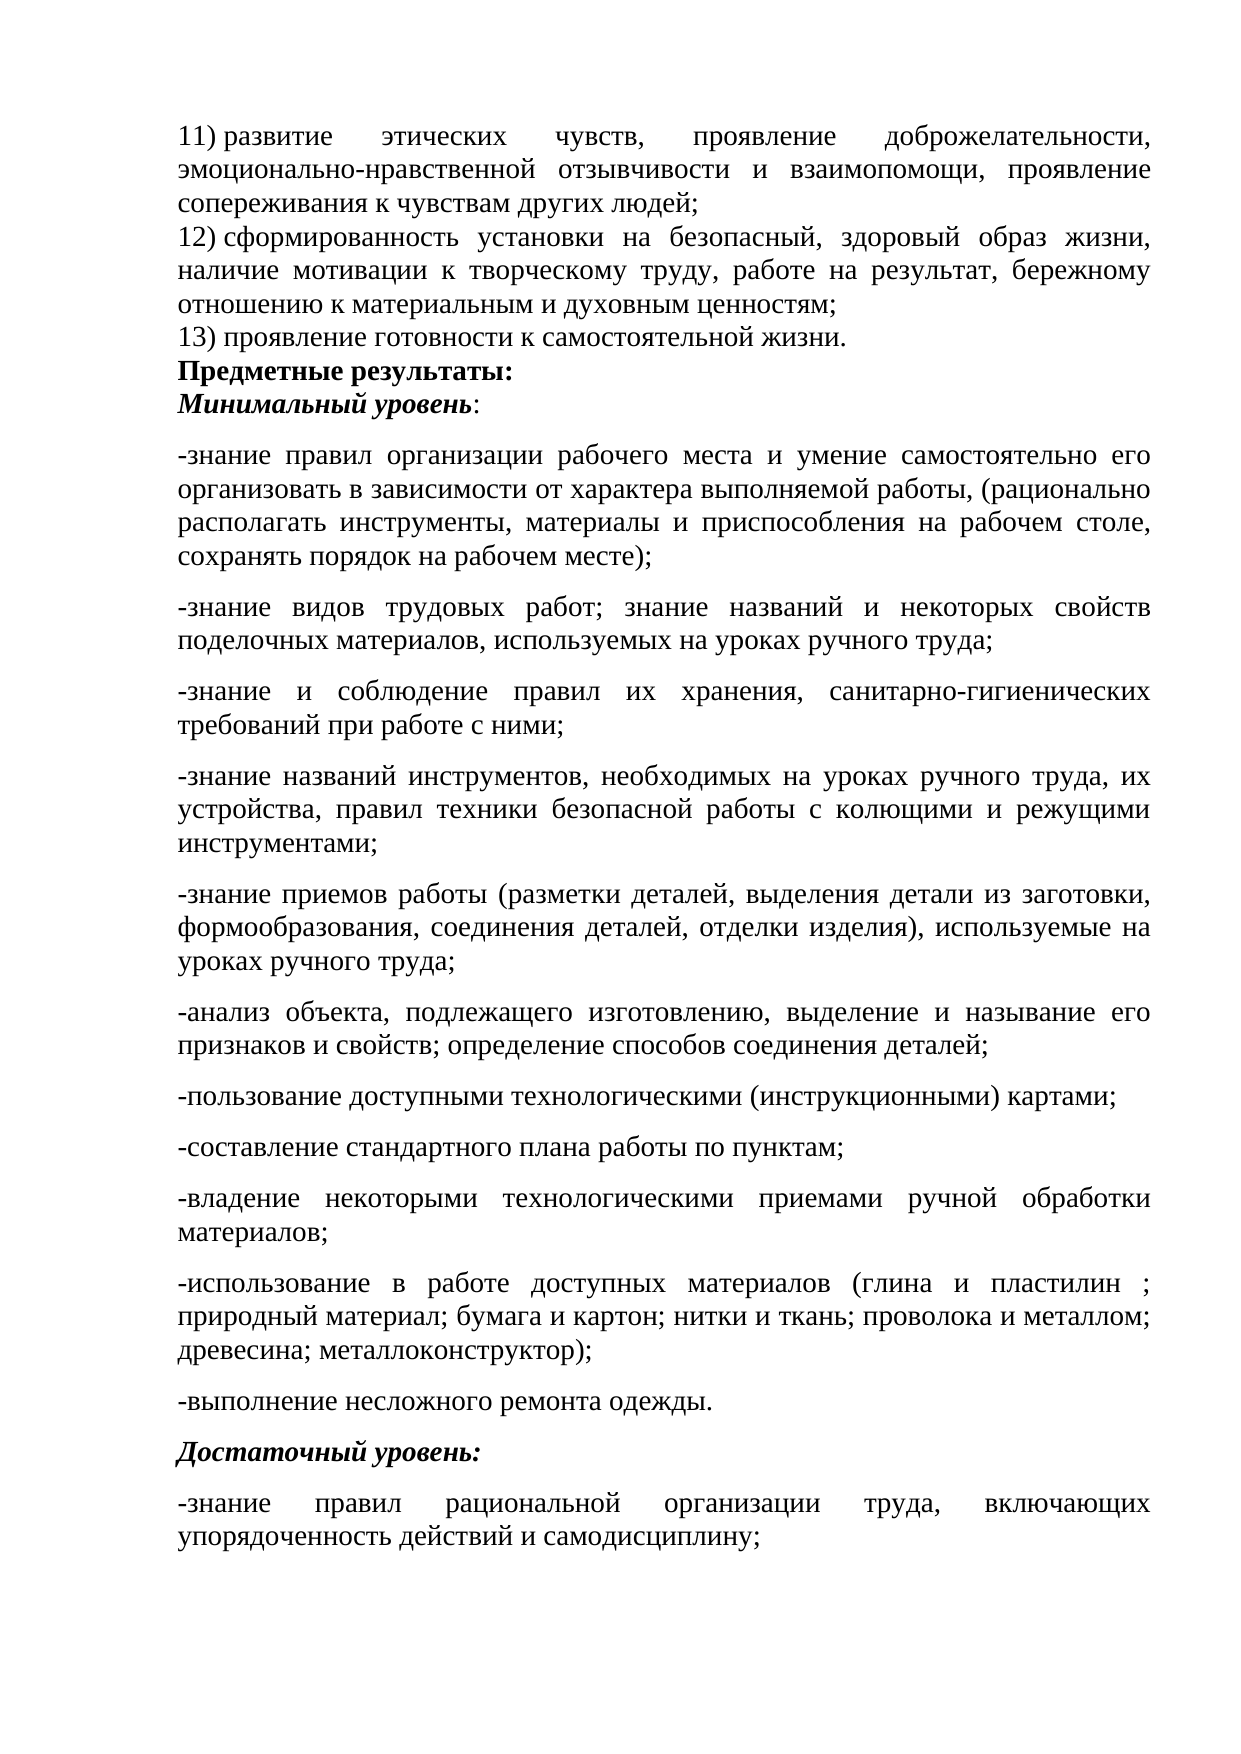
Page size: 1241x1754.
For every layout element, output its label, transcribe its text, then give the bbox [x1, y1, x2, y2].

text 13) проявление готовности к самостоятельной жизни. [177, 319, 1152, 353]
text Предметные результаты: [177, 353, 1152, 386]
text Минимальный уровень: [177, 386, 1152, 420]
text -пользование доступными технологическими (инструкционными) картами; [177, 1078, 1152, 1112]
text -знание приемов работы (разметки деталей, выделения детали из заготовки, формообразования, соединения деталей, отделки изделия), используемые на уроках ручного труда; [177, 876, 1152, 977]
text -использование в работе доступных материалов (глина и пластилин ; природный материал; бумага и картон; нитки и ткань; проволока и металлом; древесина; металлоконструктор); [177, 1265, 1152, 1365]
text 12) сформированность установки на безопасный, здоровый образ жизни, наличие мотивации к творческому труду, работе на результат, бережному отношению к материальным и духовным ценностям; [177, 219, 1152, 319]
text -знание правил организации рабочего места и умение самостоятельно его организовать в зависимости от характера выполняемой работы, (рационально располагать инструменты, материалы и приспособления на рабочем столе, сохранять порядок на рабочем месте); [177, 437, 1152, 572]
text -выполнение несложного ремонта одежды. [177, 1383, 1152, 1416]
text -знание видов трудовых работ; знание названий и некоторых свойств поделочных материалов, используемых на уроках ручного труда; [177, 589, 1152, 656]
text -владение некоторыми технологическими приемами ручной обработки материалов; [177, 1180, 1152, 1247]
text -составление стандартного плана работы по пунктам; [177, 1129, 1152, 1163]
text -знание названий инструментов, необходимых на уроках ручного труда, их устройства, правил техники безопасной работы с колющими и режущими инструментами; [177, 758, 1152, 858]
text -знание правил рациональной организации труда, включающих упорядоченность действий и самодисциплину; [177, 1485, 1152, 1552]
text -знание и соблюдение правил их хранения, санитарно-гигиенических требований при работе с ними; [177, 673, 1152, 741]
text 11) развитие этических чувств, проявление доброжелательности, эмоционально-нравственной отзывчивости и взаимопомощи, проявление сопереживания к чувствам других людей; [177, 118, 1152, 219]
text Достаточный уровень: [177, 1434, 1152, 1467]
text -анализ объекта, подлежащего изготовлению, выделение и называние его признаков и свойств; определение способов соединения деталей; [177, 994, 1152, 1061]
